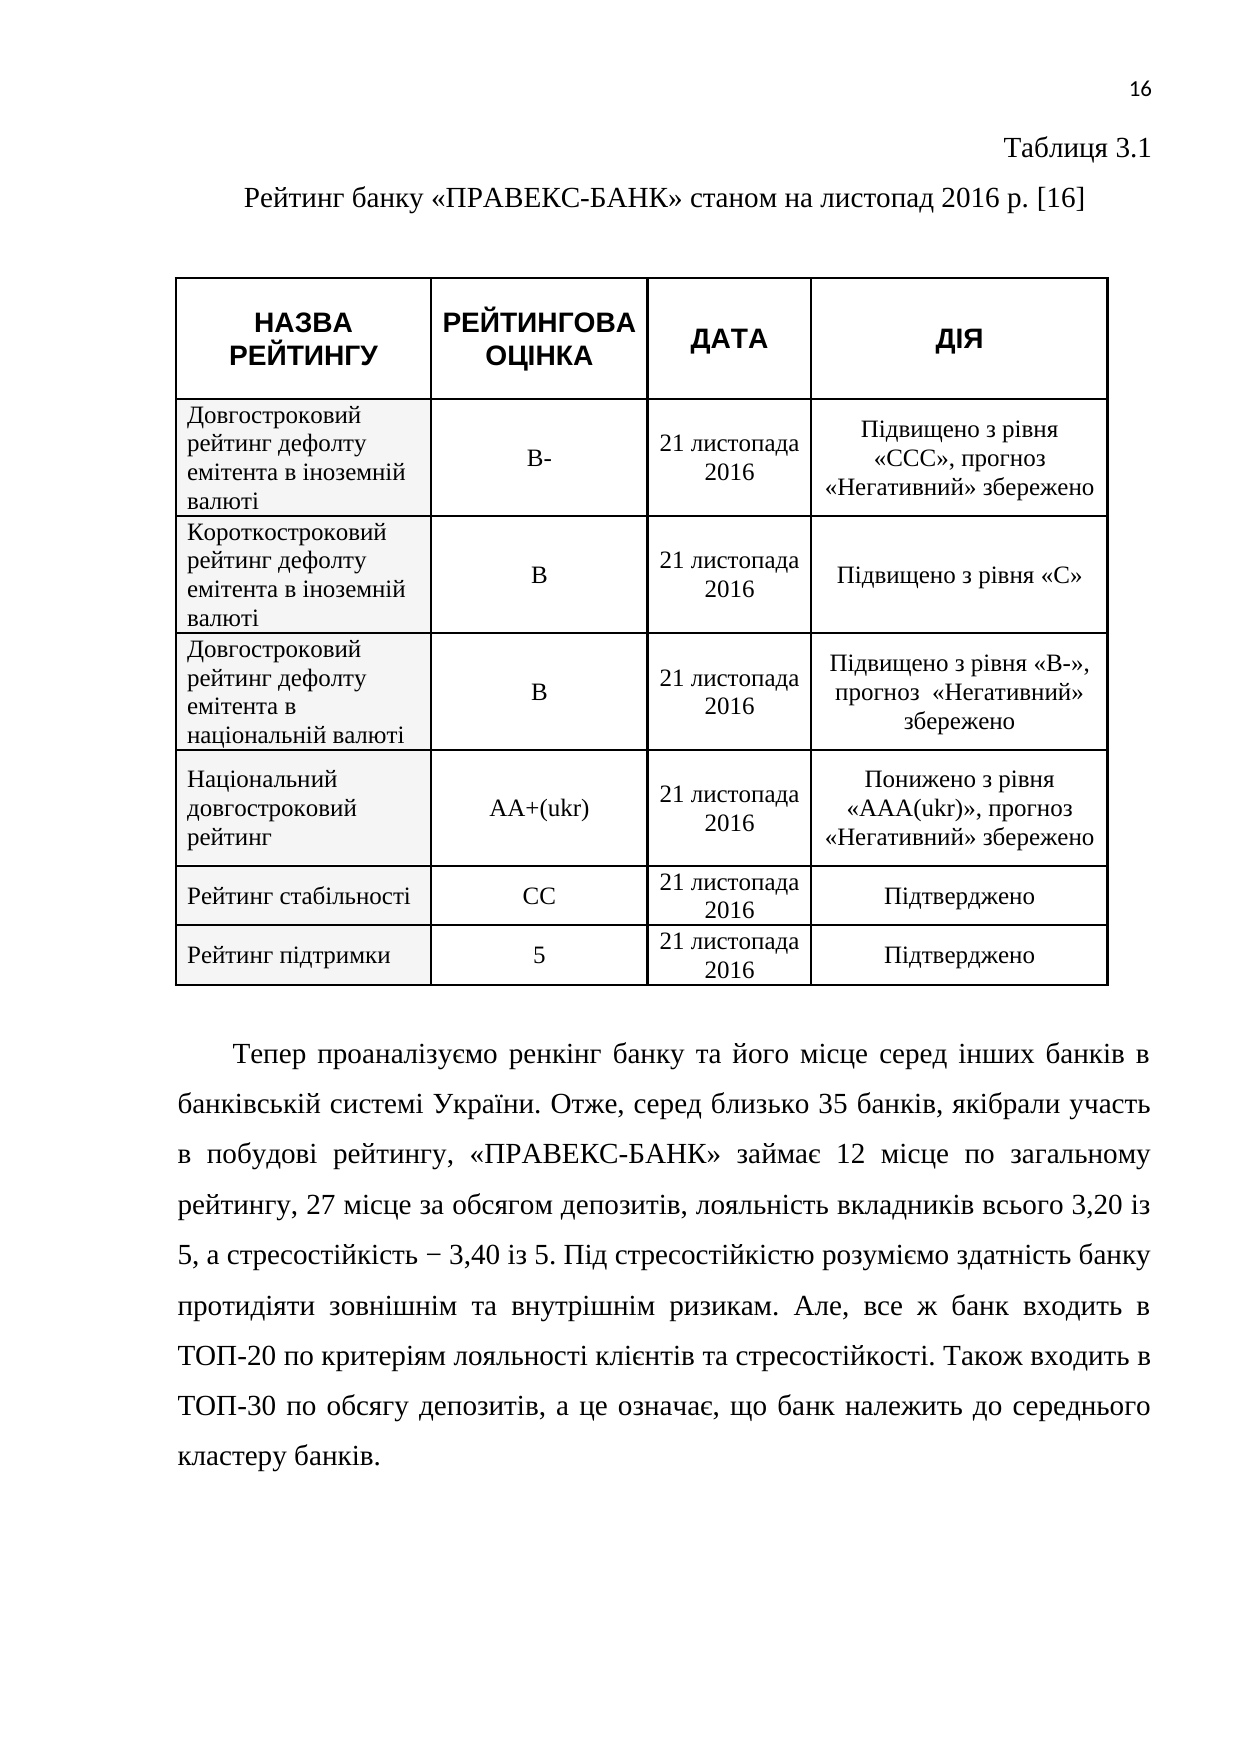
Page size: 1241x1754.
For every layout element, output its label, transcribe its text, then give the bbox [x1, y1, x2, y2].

table_header РЕЙТИНГОВА ОЦІНКА [432, 279, 646, 398]
table_cell Довгостроковий рейтинг дефолту емітента в національній валюті [177, 634, 430, 749]
table_header НАЗВА РЕЙТИНГУ [177, 279, 430, 398]
table_cell В- [432, 400, 646, 515]
table_cell 21 листопада 2016 [649, 867, 810, 924]
table_cell В [432, 517, 646, 632]
table_cell 21 листопада 2016 [649, 751, 810, 864]
text Рейтинг банку «ПРАВЕКС-БАНК» станом на листопад 2016 р. [16] [177, 180, 1152, 214]
table_cell AA+(ukr) [432, 751, 646, 864]
table_cell Рейтинг підтримки [177, 926, 430, 984]
table_cell Понижено з рівня «ААА(ukr)», прогноз «Негативний» збережено [812, 751, 1106, 864]
table_cell Національний довгостроковий рейтинг [177, 751, 430, 864]
table_cell Рейтинг стабільності [177, 867, 430, 924]
table_cell Підтверджено [812, 926, 1106, 984]
table_cell Підвищено з рівня «В-», прогноз «Негативний» збережено [812, 634, 1106, 749]
text Таблиця 3.1 [177, 130, 1152, 163]
table_cell СС [432, 867, 646, 924]
table_cell Підтверджено [812, 867, 1106, 924]
table_cell Довгостроковий рейтинг дефолту емітента в іноземній валюті [177, 400, 430, 515]
table_cell Підвищено з рівня «С» [812, 517, 1106, 632]
table_cell Підвищено з рівня «ССС», прогноз «Негативний» збережено [812, 400, 1106, 515]
table_cell 21 листопада 2016 [649, 517, 810, 632]
table_cell 21 листопада 2016 [649, 400, 810, 515]
table_cell Короткостроковий рейтинг дефолту емітента в іноземній валюті [177, 517, 430, 632]
table_header ДАТА [649, 279, 810, 398]
table_cell 21 листопада 2016 [649, 926, 810, 984]
table_cell B [432, 634, 646, 749]
table_cell 5 [432, 926, 646, 984]
table_cell 21 листопада 2016 [649, 634, 810, 749]
table_header ДІЯ [812, 279, 1106, 398]
text Тепер проаналізуємо ренкінг банку та його місце серед інших банків в банківській системі України. Отже, серед близько 35 банків, якібрали участь в побудові рейтингу, «ПРАВЕКС-БАНК» займає 12 місце по загальному рейтингу, 27 місце за обсягом депозитів, лояльність вкладників всього 3,20 із 5, а стресостійкість − 3,40 із 5. Під стресостійкістю розуміємо здатність банку протидіяти зовнішнім та внутрішнім ризикам. Але, все ж банк входить в ТОП-20 по критеріям лояльності клієнтів та стресостійкості. Також входить в ТОП-30 по обсягу депозитів, а це означає, що банк належить до середнього кластеру банків. [177, 1036, 1152, 1472]
